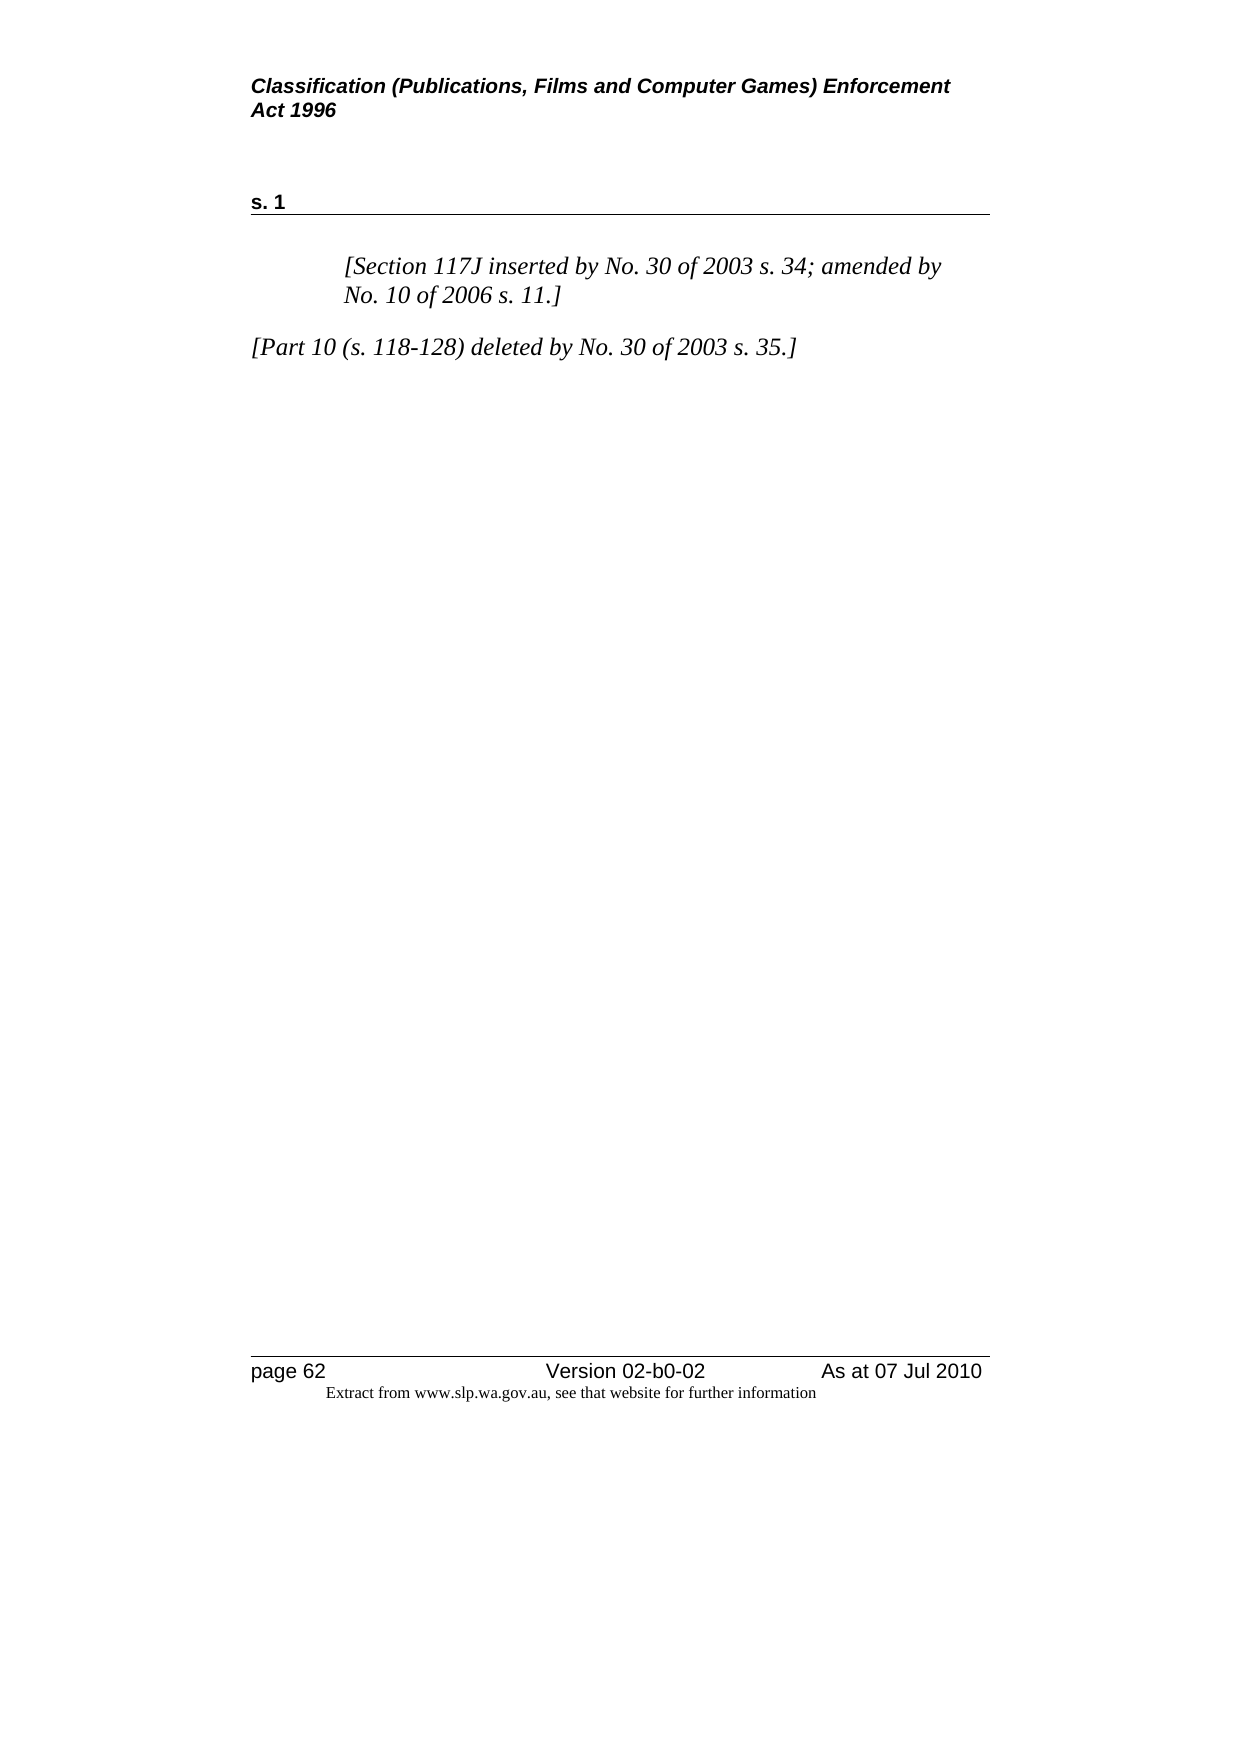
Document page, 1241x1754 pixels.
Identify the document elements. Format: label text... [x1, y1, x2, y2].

text [Section 117J inserted by No. 30 of 2003 s. 34; amended by No. 10 of 2006 s. 11.] [251, 251, 990, 309]
text [Part 10 (s. 118-128) deleted by No. 30 of 2003 s. 35.] [251, 332, 990, 361]
